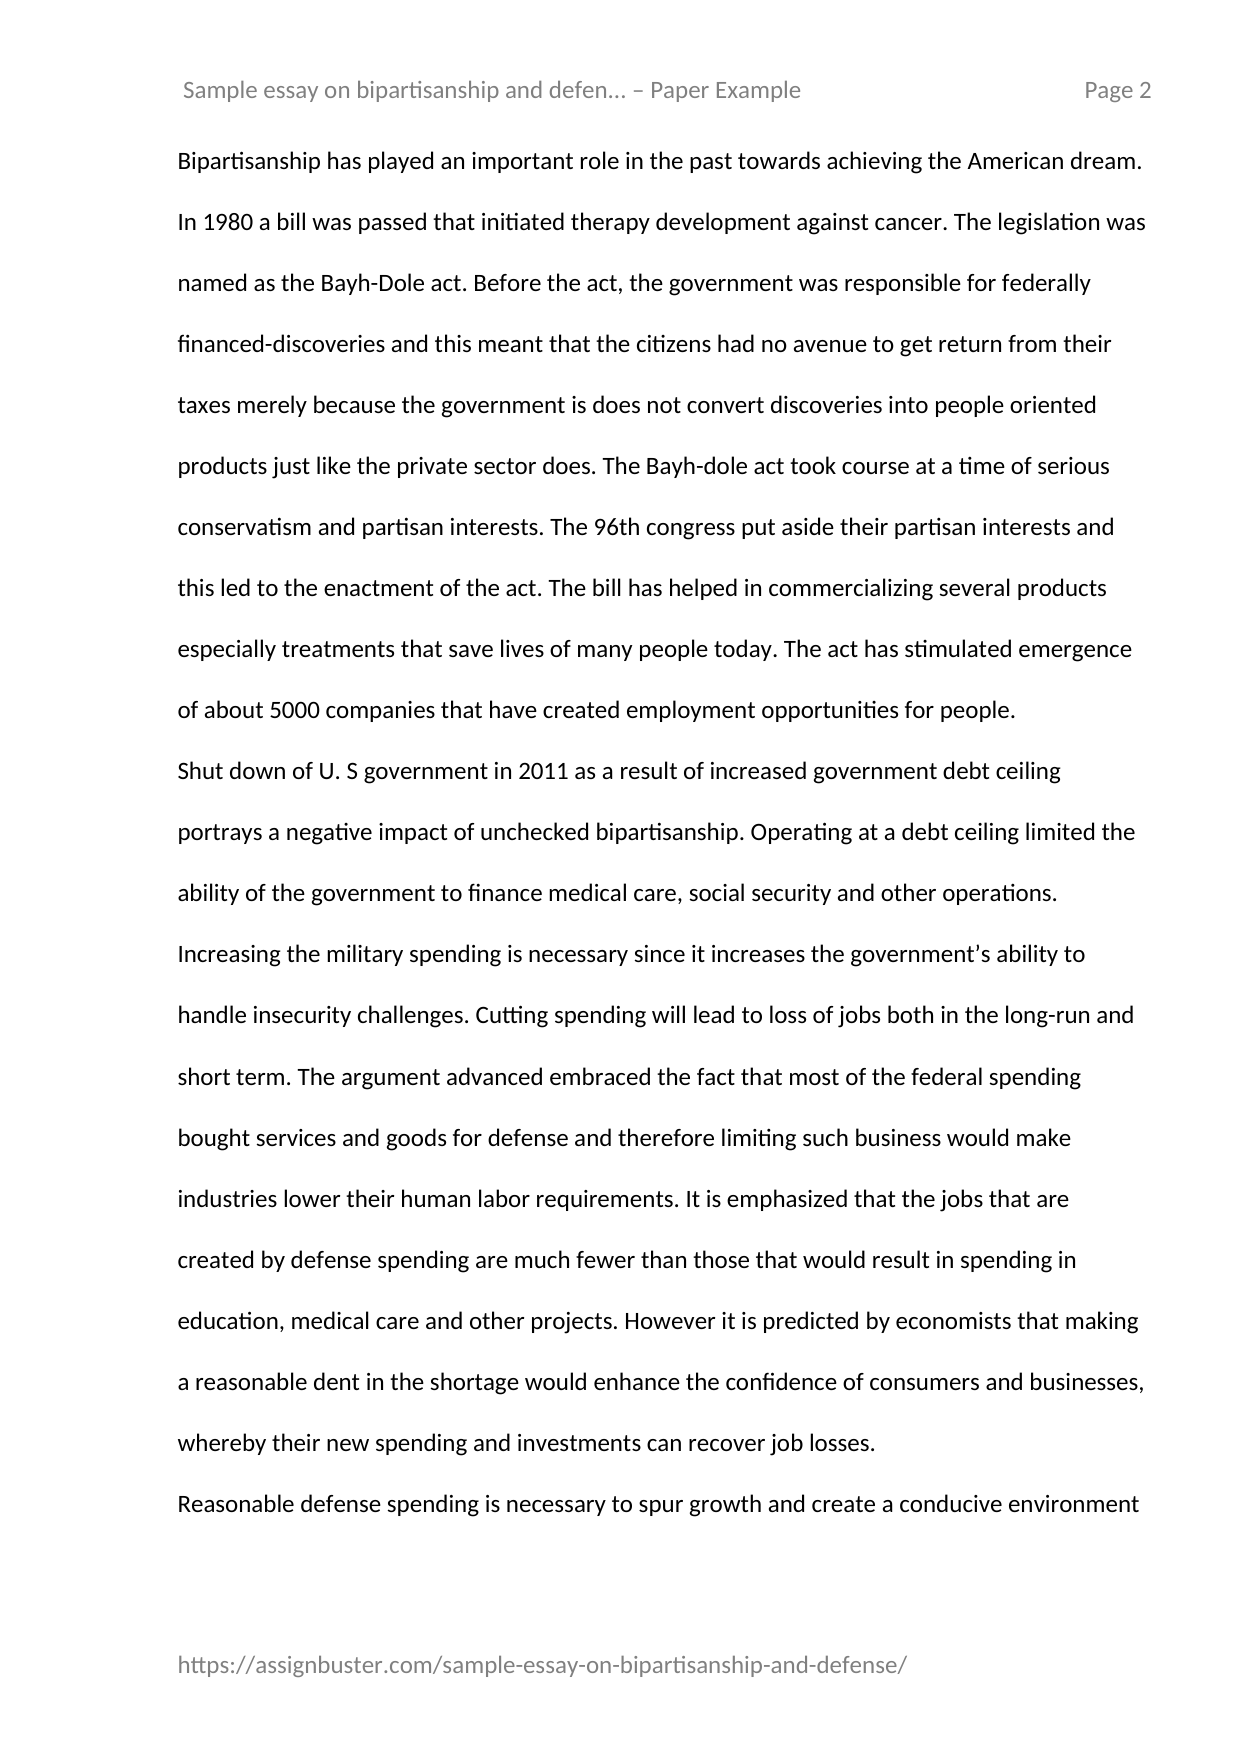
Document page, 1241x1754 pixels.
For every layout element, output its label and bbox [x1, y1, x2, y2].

text [177, 145, 1152, 1518]
